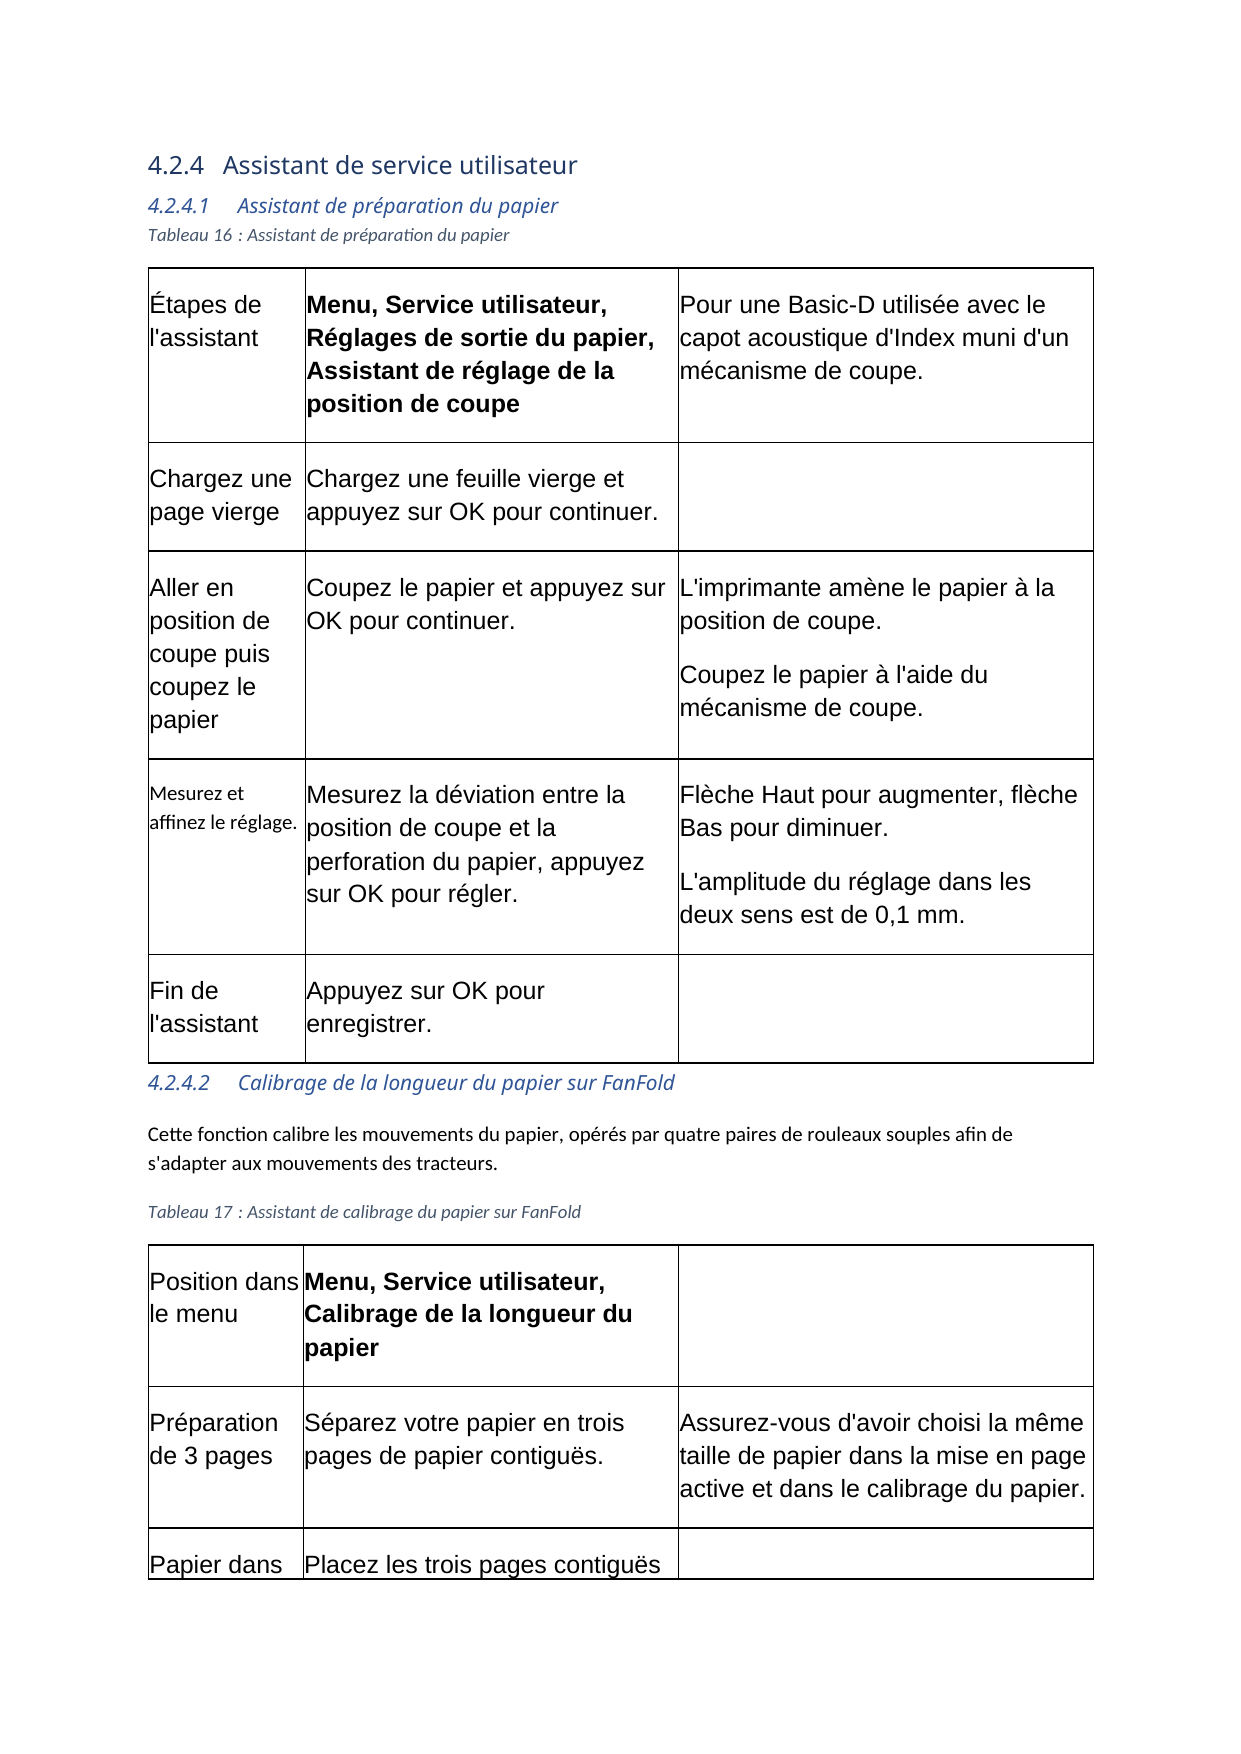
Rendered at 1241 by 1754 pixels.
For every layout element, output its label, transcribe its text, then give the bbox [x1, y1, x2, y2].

table_header Menu, Service utilisateur, Réglages de sortie du papier, Assistant de réglage de la position de coupe [306, 269, 678, 442]
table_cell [304, 1529, 678, 1578]
text Cette fonction calibre les mouvements du papier, opérés par quatre paires de rouleaux souples afin de s'adapter aux mouvements des tracteurs. [148, 1121, 1093, 1176]
subtitle Assistant de service utilisateur [148, 148, 1093, 182]
table_cell Aller en position de coupe puis coupez le papier [149, 552, 305, 758]
table_header Pour une Basic-D utilisée avec le capot acoustique d'Index muni d'un mécanisme de coupe. [679, 269, 1093, 442]
table_cell Mesurez et affinez le réglage. [149, 760, 305, 953]
table_cell [679, 443, 1093, 550]
table_cell Mesurez la déviation entre la position de coupe et la perforation du papier, appuyez sur OK pour régler. [306, 760, 678, 953]
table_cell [149, 1529, 303, 1578]
table_cell Chargez une feuille vierge et appuyez sur OK pour continuer. [306, 443, 678, 550]
table_cell Chargez une page vierge [149, 443, 305, 550]
table_cell L'imprimante amène le papier à la position de coupe. Coupez le papier à l'aide du mécanisme de coupe. [679, 552, 1093, 758]
table_cell Appuyez sur OK pour enregistrer. [306, 955, 678, 1062]
table_cell [679, 1529, 1093, 1578]
table_header Étapes de l'assistant [149, 269, 305, 442]
table_cell Séparez votre papier en trois pages de papier contiguës. [304, 1387, 678, 1527]
subtitle Assistant de préparation du papier [148, 191, 1093, 219]
subtitle Calibrage de la longueur du papier sur FanFold [148, 1068, 1093, 1096]
table_header Menu, Service utilisateur, Calibrage de la longueur du papier [304, 1246, 678, 1386]
table_header Position dans le menu [149, 1246, 303, 1386]
table_cell Coupez le papier et appuyez sur OK pour continuer. [306, 552, 678, 758]
table_cell [679, 955, 1093, 1062]
table_cell Flèche Haut pour augmenter, flèche Bas pour diminuer. L'amplitude du réglage dans les deux sens est de 0,1 mm. [679, 760, 1093, 953]
table_cell Fin de l'assistant [149, 955, 305, 1062]
table_cell Préparation de 3 pages [149, 1387, 303, 1527]
table_header [679, 1246, 1093, 1386]
table_cell Assurez-vous d'avoir choisi la même taille de papier dans la mise en page active et dans le calibrage du papier. [679, 1387, 1093, 1527]
